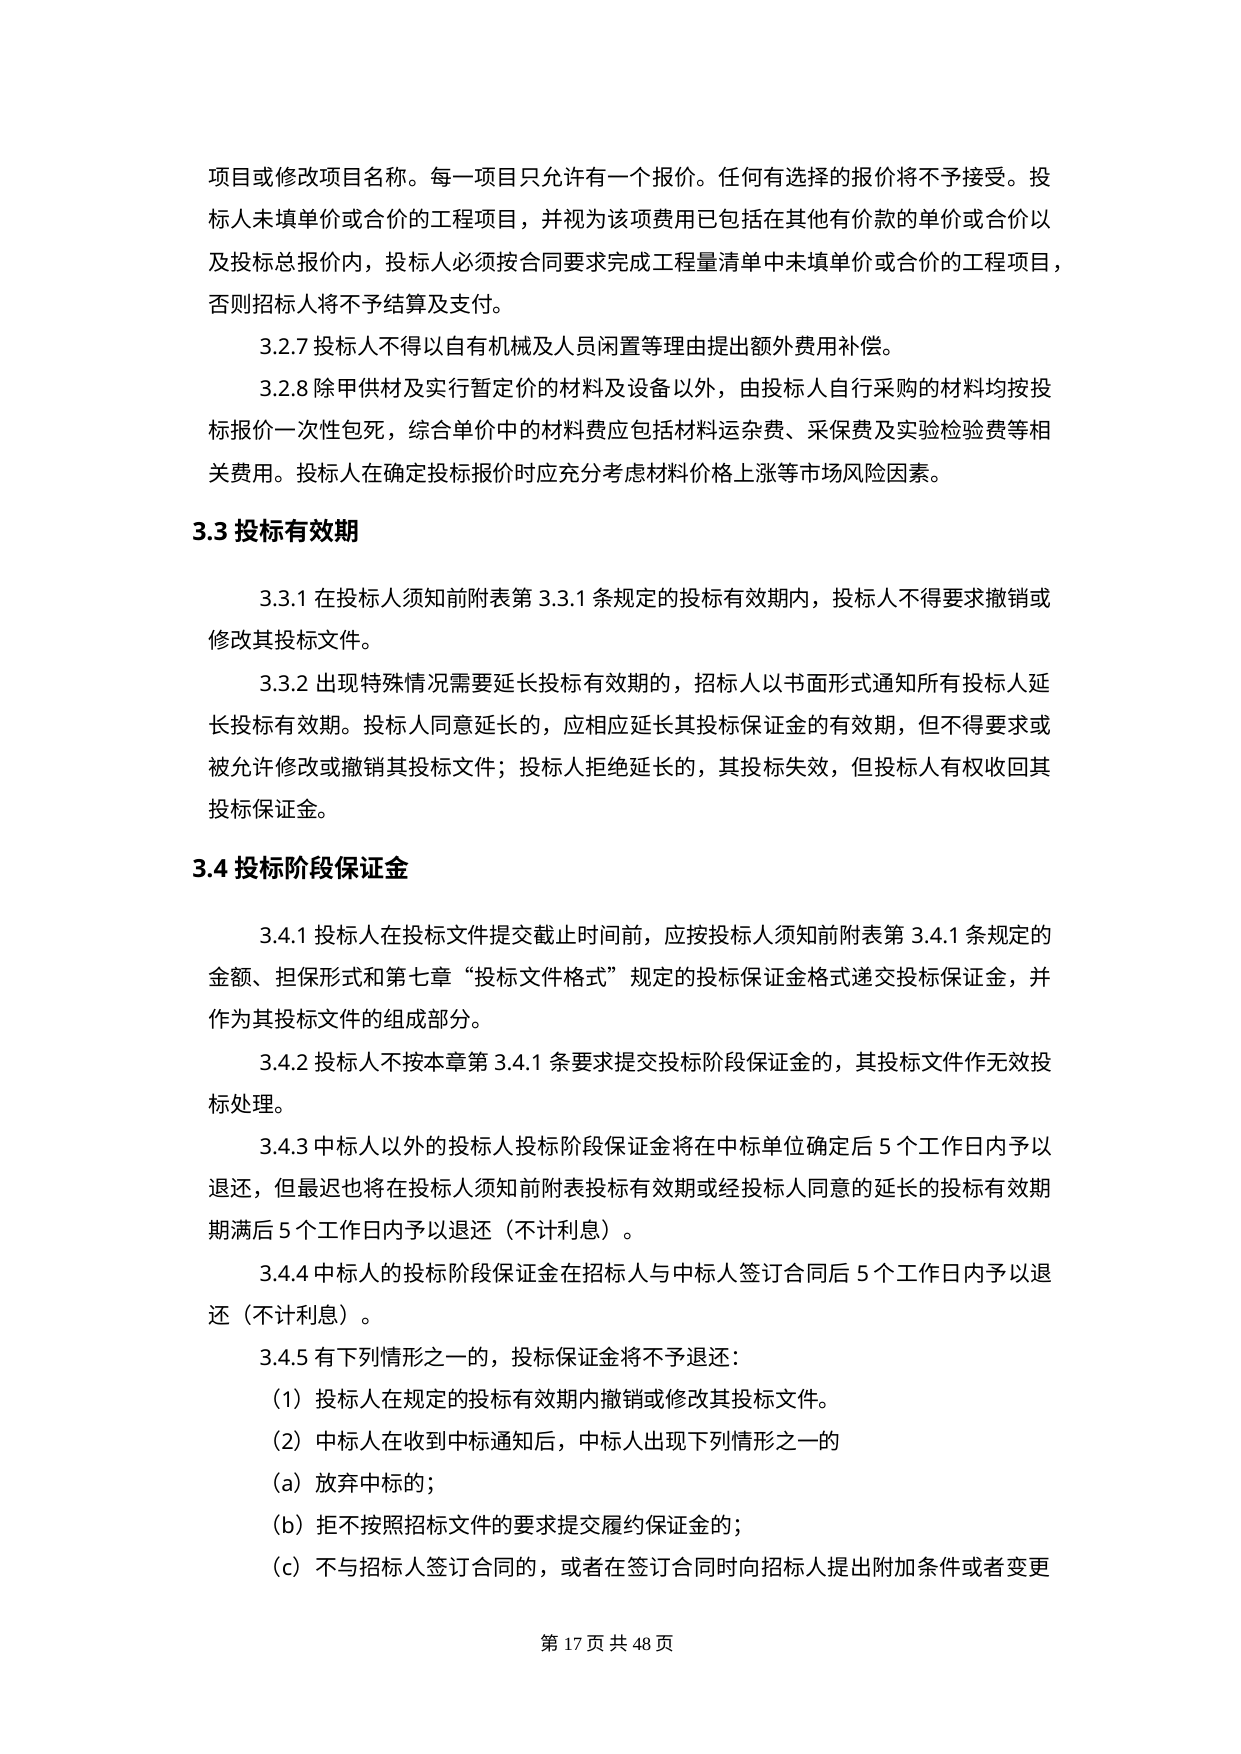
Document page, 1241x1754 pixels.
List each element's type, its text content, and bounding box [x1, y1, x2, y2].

text 3.4.3中标人以外的投标人投标阶段保证金将在中标单位确定后5个工作日内予以退还，但最迟也将在投标人须知前附表投标有效期或经投标人同意的延长的投标有效期期满后5个工作日内予以退还（不计利息）。 [208, 1128, 1053, 1246]
text （b）拒不按照招标文件的要求提交履约保证金的； [208, 1508, 1053, 1540]
text 3.3 投标有效期 [192, 497, 1053, 563]
text （1）投标人在规定的投标有效期内撤销或修改其投标文件。 [208, 1382, 1053, 1414]
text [208, 160, 1053, 319]
text 3.4.5 有下列情形之一的，投标保证金将不予退还： [208, 1339, 1053, 1372]
text 3.4.2 投标人不按本章第3.4.1 条要求提交投标阶段保证金的，其投标文件作无效投标处理。 [208, 1044, 1053, 1119]
text 3.3.1 在投标人须知前附表第3.3.1条规定的投标有效期内，投标人不得要求撤销或修改其投标文件。 [208, 581, 1053, 656]
text 3.2.8除甲供材及实行暂定价的材料及设备以外，由投标人自行采购的材料均按投标报价一次性包死，综合单价中的材料费应包括材料运杂费、采保费及实验检验费等相关费用。投标人在确定投标报价时应充分考虑材料价格上涨等市场风险因素。 [208, 371, 1053, 488]
text （2）中标人在收到中标通知后，中标人出现下列情形之一的 [208, 1424, 1053, 1456]
text （a）放弃中标的； [208, 1466, 1053, 1498]
text 3.4.1 投标人在投标文件提交截止时间前，应按投标人须知前附表第3.4.1条规定的金额、担保形式和第七章“投标文件格式”规定的投标保证金格式递交投标保证金，并作为其投标文件的组成部分。 [208, 917, 1053, 1034]
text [208, 1550, 1053, 1582]
text 3.4.4中标人的投标阶段保证金在招标人与中标人签订合同后5个工作日内予以退还（不计利息）。 [208, 1255, 1053, 1330]
text 3.3.2 出现特殊情况需要延长投标有效期的，招标人以书面形式通知所有投标人延长投标有效期。投标人同意延长的，应相应延长其投标保证金的有效期，但不得要求或被允许修改或撤销其投标文件；投标人拒绝延长的，其投标失效，但投标人有权收回其投标保证金。 [208, 665, 1053, 824]
text 3.2.7投标人不得以自有机械及人员闲置等理由提出额外费用补偿。 [208, 329, 1053, 361]
text 3.4 投标阶段保证金 [192, 834, 1053, 899]
